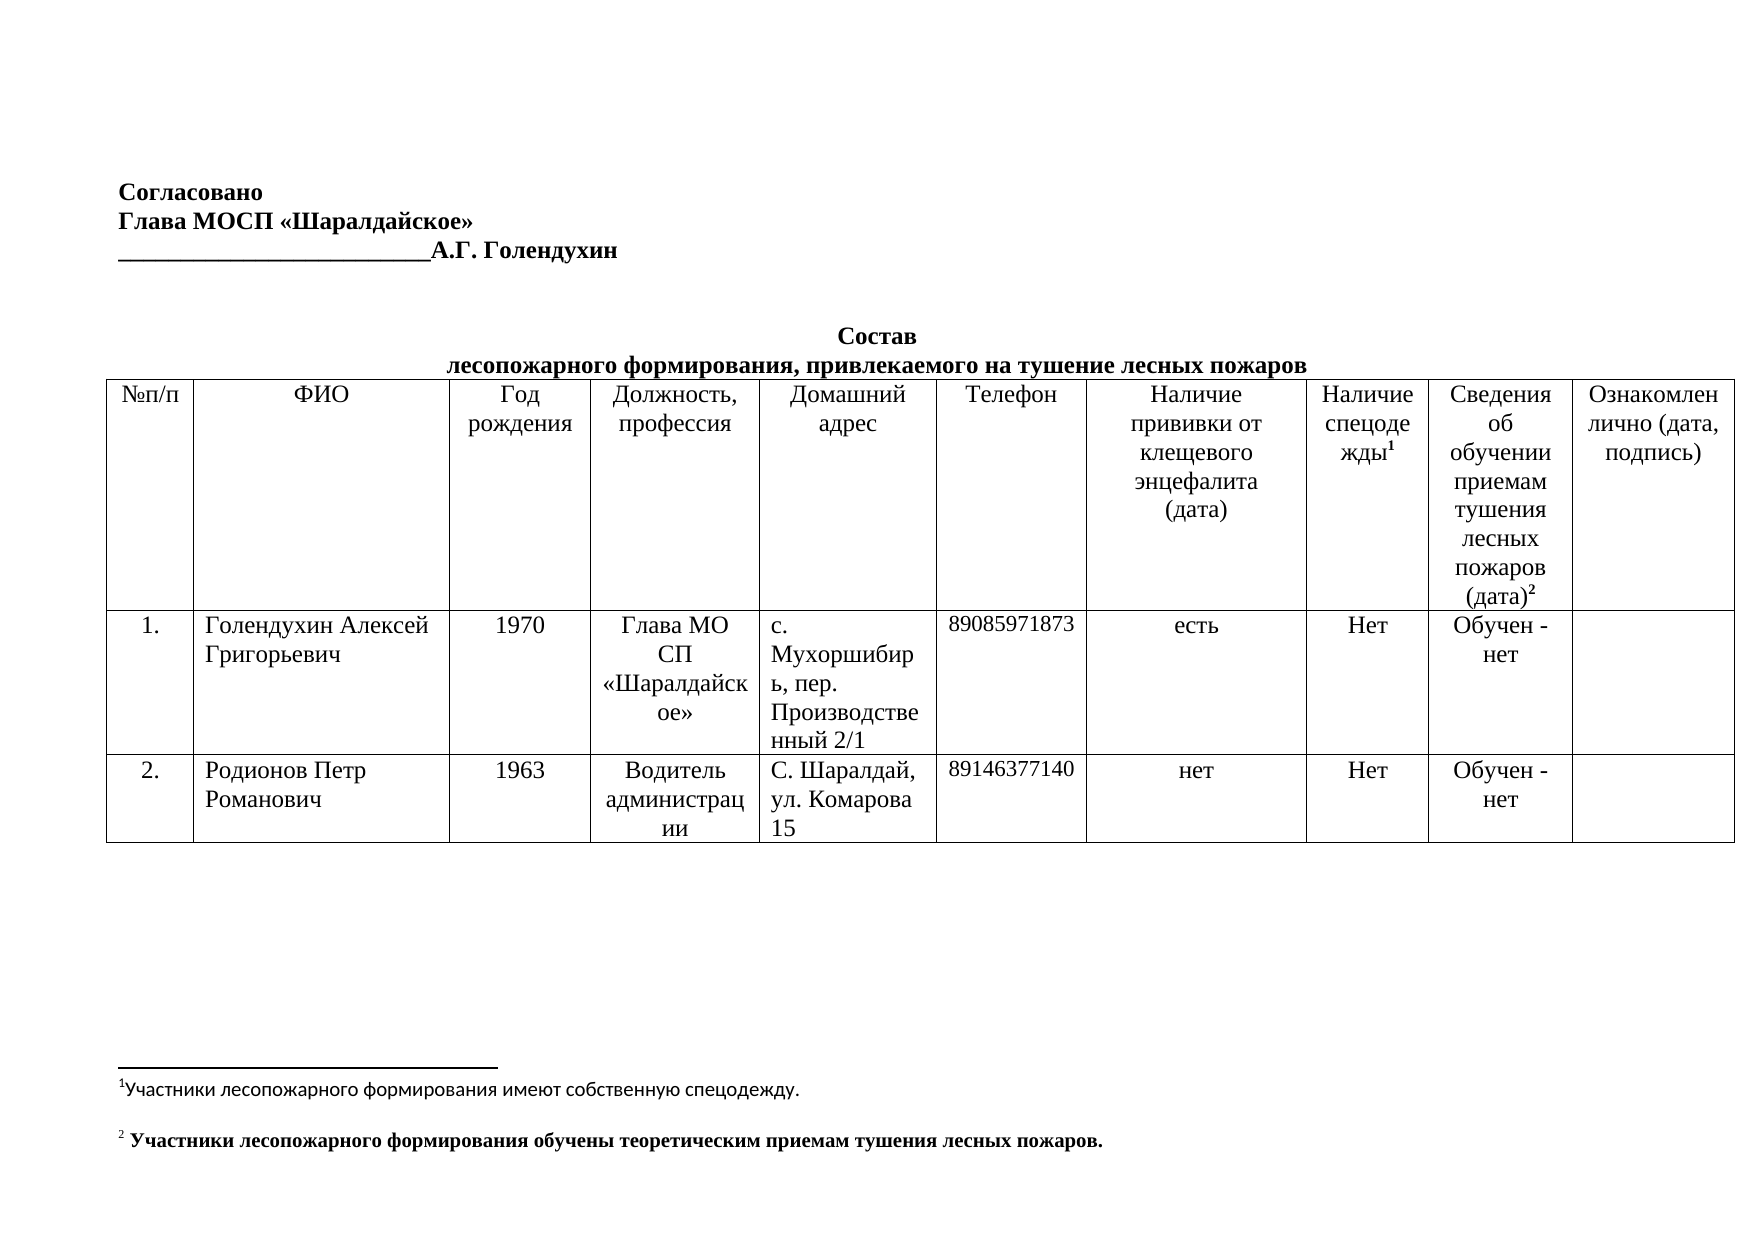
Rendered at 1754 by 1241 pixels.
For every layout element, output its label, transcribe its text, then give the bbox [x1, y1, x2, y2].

table_cell 1. [107, 611, 193, 754]
table_cell Водитель администрации [591, 755, 759, 842]
table_cell Нет [1307, 611, 1428, 754]
table_cell [1573, 611, 1734, 754]
table_cell С. Шаралдай, ул. Комарова 15 [760, 755, 936, 842]
table_header Телефон [937, 380, 1086, 609]
text лесопожарного формирования, привлекаемого на тушение лесных пожаров [118, 350, 1636, 378]
table_cell 1963 [450, 755, 590, 842]
table_header ФИО [194, 380, 449, 609]
table_cell Родионов Петр Романович [194, 755, 449, 842]
table_cell 89146377140 [937, 755, 1086, 842]
text _________________________А.Г. Голендухин [118, 235, 1636, 263]
table_cell с. Мухоршибирь, пер. Производственный 2/1 [760, 611, 936, 754]
table_cell есть [1087, 611, 1306, 754]
text Согласовано [118, 177, 1636, 206]
table_header Сведения об обучении приемам тушения лесных пожаров (дата) [1429, 380, 1572, 609]
table_cell Обучен - нет [1429, 611, 1572, 754]
table_header Год рождения [450, 380, 590, 609]
table_header №п/п [107, 380, 193, 609]
table_cell [1573, 755, 1734, 842]
table_cell Голендухин Алексей Григорьевич [194, 611, 449, 754]
table_cell нет [1087, 755, 1306, 842]
table_cell 89085971873 [937, 611, 1086, 754]
text Глава МОСП «Шаралдайское» [118, 206, 1636, 235]
table_cell Обучен - нет [1429, 755, 1572, 842]
table_header Ознакомлен лично (дата, подпись) [1573, 380, 1734, 609]
table_header Должность, профессия [591, 380, 759, 609]
table_cell Нет [1307, 755, 1428, 842]
table_header Наличие прививки от клещевого энцефалита (дата) [1087, 380, 1306, 609]
table_cell Глава МО СП «Шаралдайское» [591, 611, 759, 754]
text Состав [118, 321, 1636, 350]
table_header Домашний адрес [760, 380, 936, 609]
table_header Наличие спецодежды [1307, 380, 1428, 609]
table_cell 2. [107, 755, 193, 842]
table_cell 1970 [450, 611, 590, 754]
